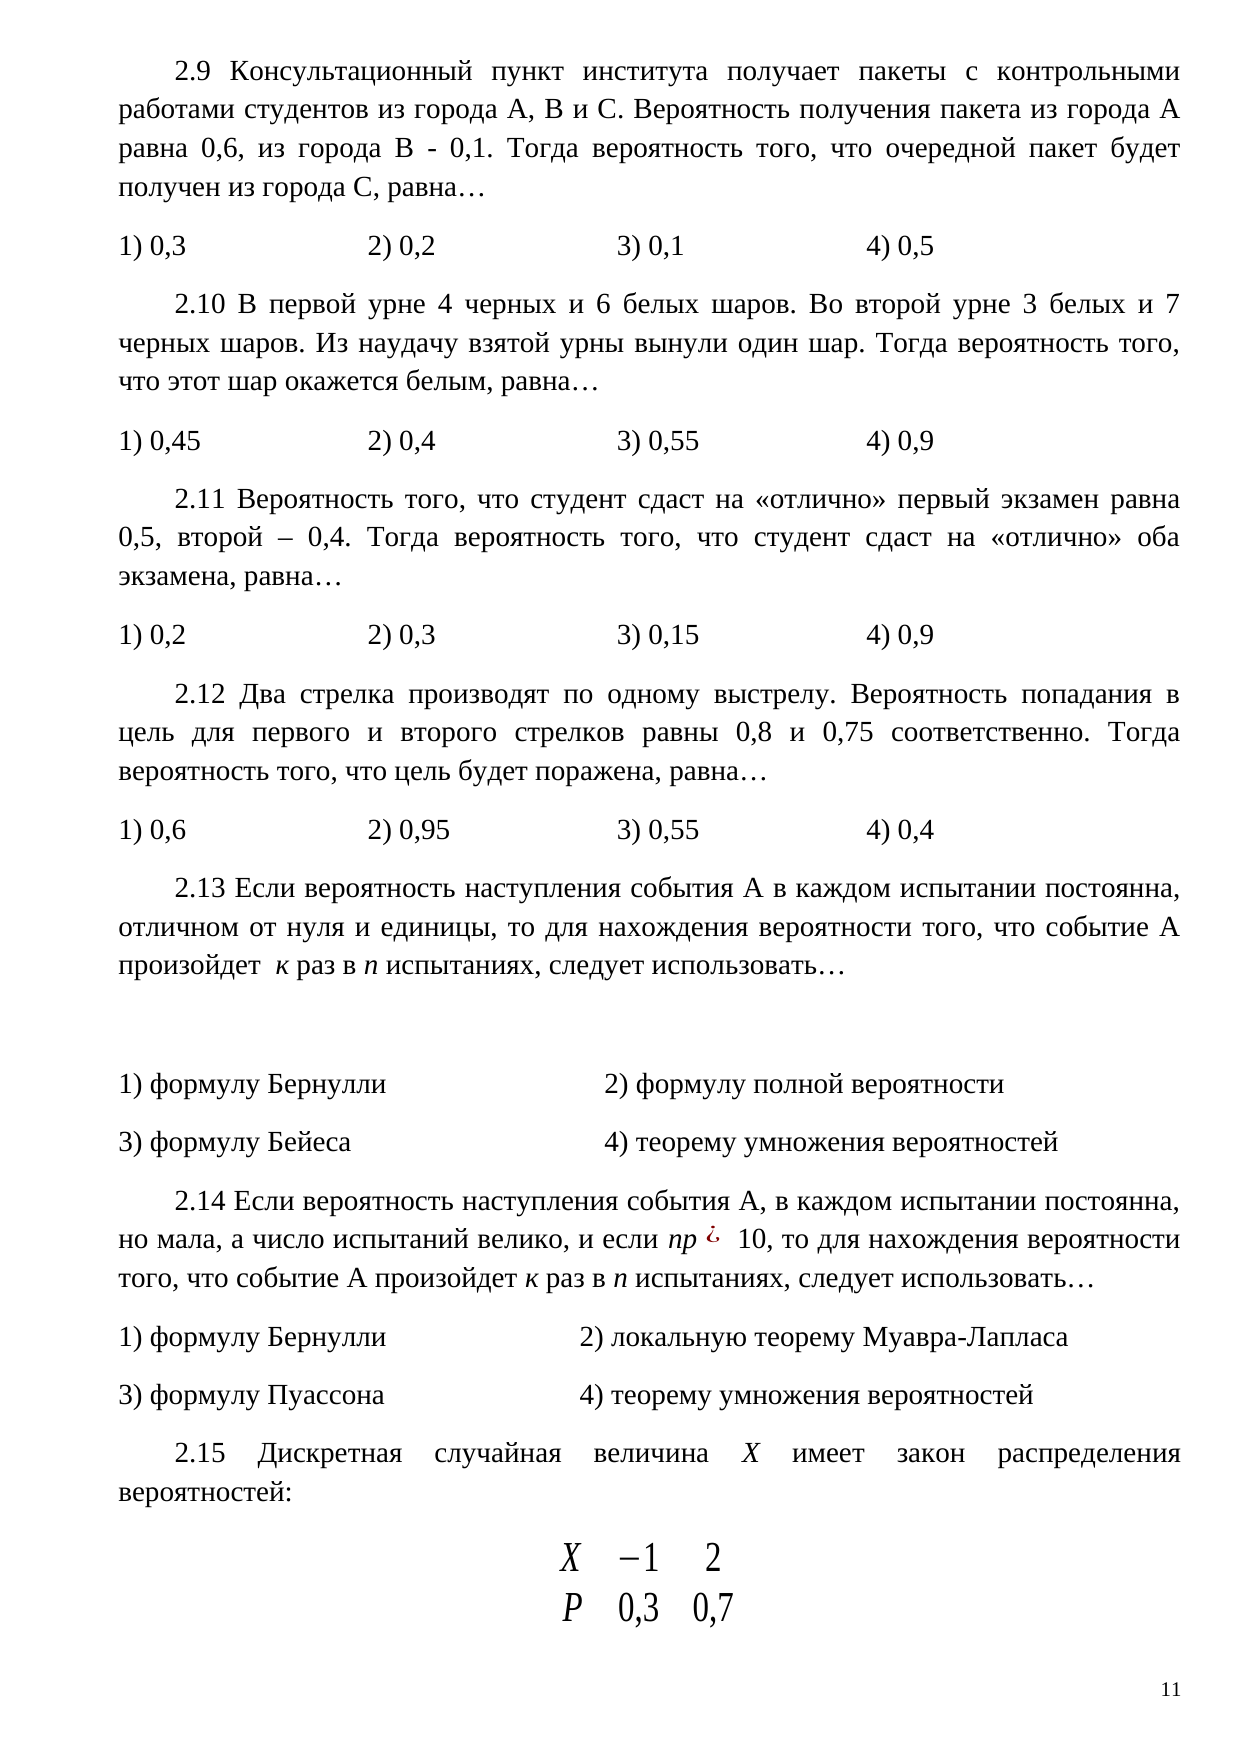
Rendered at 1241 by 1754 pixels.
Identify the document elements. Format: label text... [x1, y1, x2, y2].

text 2.15 Дискретная случайная величина X имеет закон распределения вероятностей: [118, 1436, 1181, 1508]
table_header 4) 0,4 [855, 812, 1104, 870]
table_header 2) 0,2 [356, 228, 605, 286]
table_header 2) 0,95 [356, 812, 605, 870]
table_header 4) 0,9 [855, 618, 1104, 676]
table_header 3) 0,15 [605, 618, 855, 676]
text 2.12 Два стрелка производят по одному выстрелу. Вероятность попадания в цель для первого и второго стрелков равны 0,8 и 0,75 соответственно. Тогда вероятность того, что цель будет поражена, равна… [118, 676, 1181, 786]
table_header 4) 0,9 [855, 423, 1104, 481]
text 2.10 В первой урне 4 черных и 6 белых шаров. Во второй урне 3 белых и 7 черных шаров. Из наудачу взятой урны вынули один шар. Тогда вероятность того, что этот шар окажется белым, равна… [118, 286, 1181, 397]
table_cell 3) формулу Пуассона [107, 1378, 568, 1436]
table_header 4) 0,5 [855, 228, 1104, 286]
text 2.11 Вероятность того, что студент сдаст на «отлично» первый экзамен равна 0,5, второй – 0,4. Тогда вероятность того, что студент сдаст на «отлично» оба экзамена, равна… [118, 481, 1181, 592]
table_header 3) 0,55 [605, 423, 855, 481]
table_header 1) 0,2 [107, 618, 356, 676]
text 2.13 Если вероятность наступления события А в каждом испытании постоянна, отличном от нуля и единицы, то для нахождения вероятности того, что событие А произойдет к раз в п испытаниях, следует использовать… [118, 870, 1181, 981]
table_header 2) формулу полной вероятности [593, 1066, 1079, 1124]
table_header 2) локальную теорему Муавра-Лапласа [568, 1319, 1093, 1377]
table_cell 3) формулу Бейеса [107, 1125, 593, 1183]
text 2.9 Консультационный пункт института получает пакеты с контрольными работами студентов из города А, В и С. Вероятность получения пакета из города А равна 0,6, из города В - 0,1. Тогда вероятность того, что очередной пакет будет получен из города С, равна… [118, 53, 1181, 202]
table_header 2) 0,3 [356, 618, 605, 676]
table_cell 4) теорему умножения вероятностей [568, 1378, 1093, 1436]
table_header 3) 0,1 [605, 228, 855, 286]
table_header 1) формулу Бернулли [107, 1319, 568, 1377]
table_cell 4) теорему умножения вероятностей [593, 1125, 1079, 1183]
table_header 2) 0,4 [356, 423, 605, 481]
table_header 3) 0,55 [605, 812, 855, 870]
table_header 1) 0,6 [107, 812, 356, 870]
table_header 1) формулу Бернулли [107, 1066, 593, 1124]
text 2.14 Если вероятность наступления события А, в каждом испытании постоянна, но мала, а число испытаний велико, и если пр 10, то для нахождения вероятности того, что событие А произойдет к раз в п испытаниях, следует использовать… [118, 1183, 1181, 1293]
table_header 1) 0,45 [107, 423, 356, 481]
table_header 1) 0,3 [107, 228, 356, 286]
